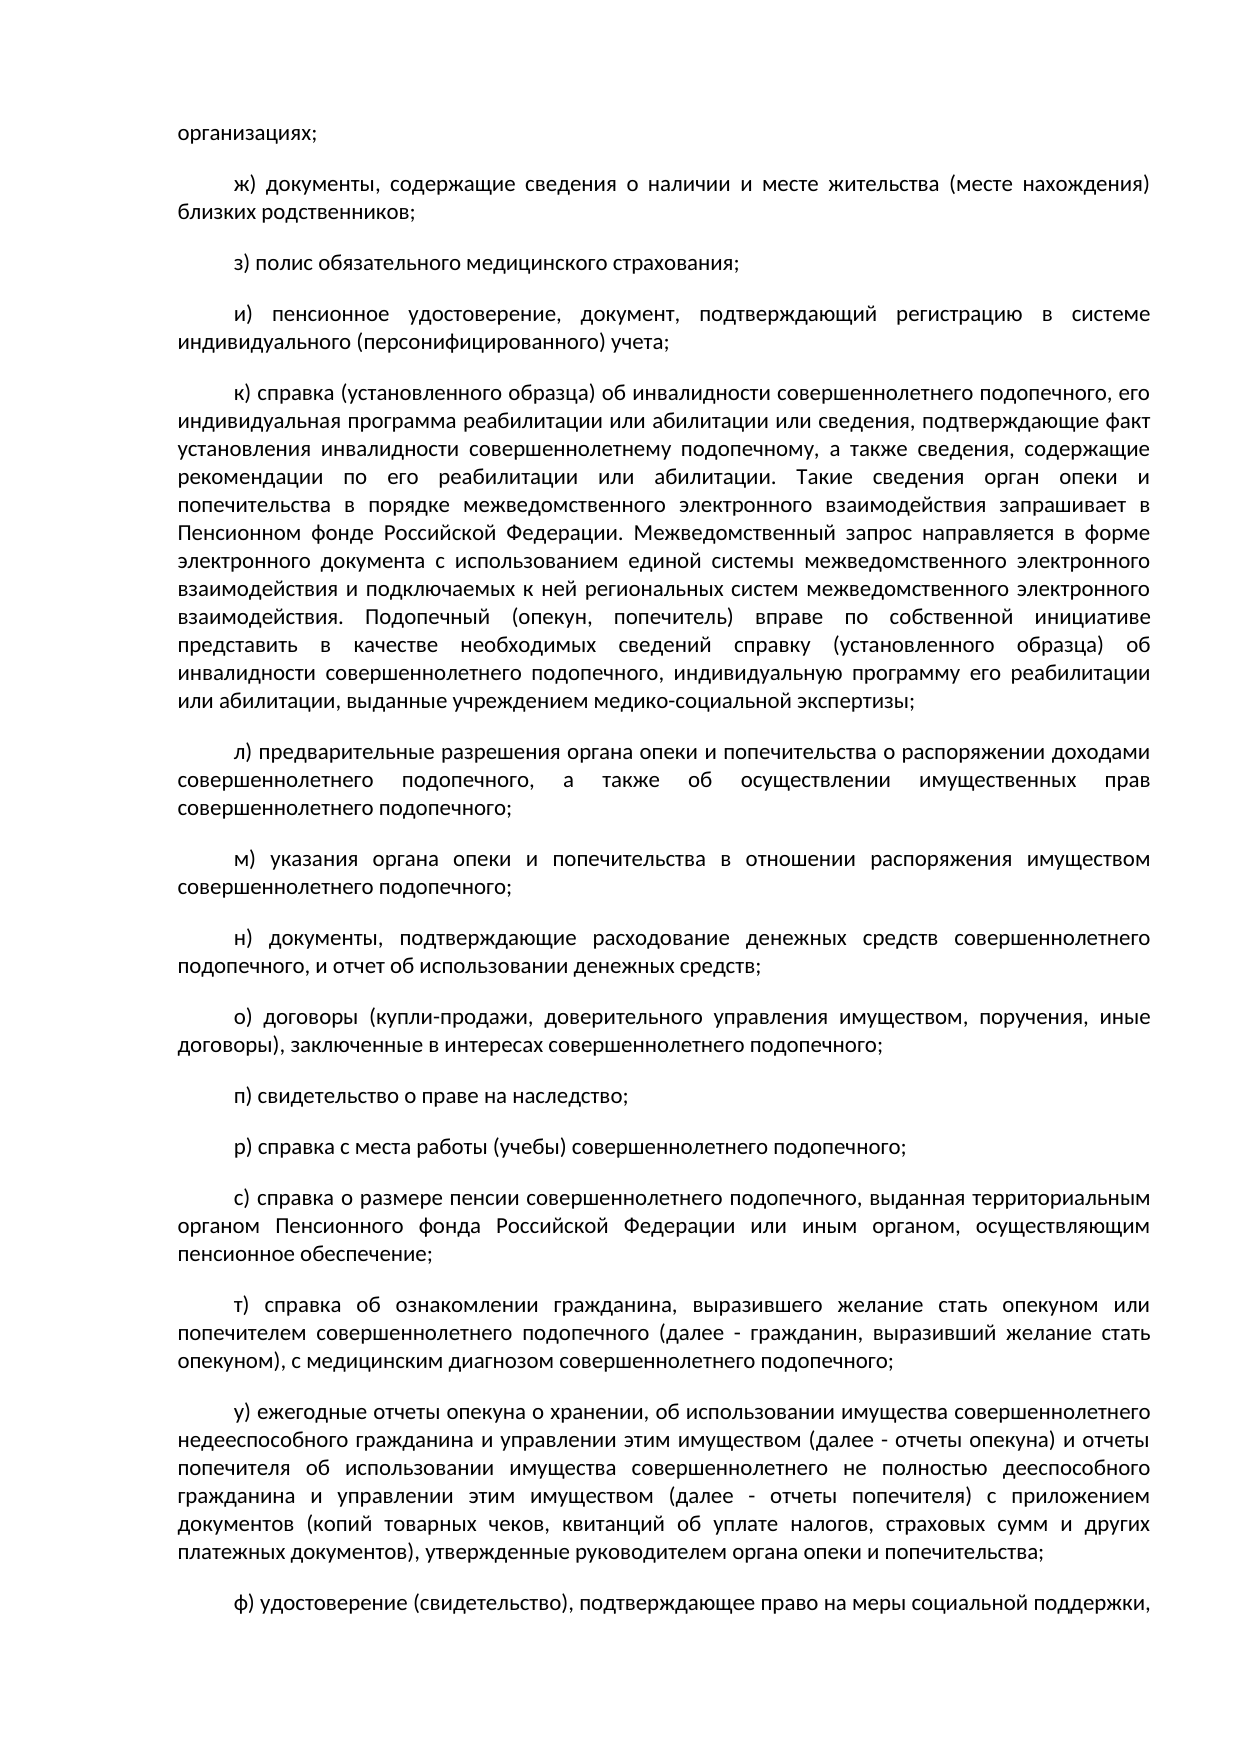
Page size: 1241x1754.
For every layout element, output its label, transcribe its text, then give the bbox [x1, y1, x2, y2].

text ж) документы, содержащие сведения о наличии и месте жительства (месте нахождения) близких родственников; [177, 169, 1152, 225]
text п) свидетельство о праве на наследство; [177, 1081, 1152, 1109]
text м) указания органа опеки и попечительства в отношении распоряжения имуществом совершеннолетнего подопечного; [177, 844, 1152, 900]
text у) ежегодные отчеты опекуна о хранении, об использовании имущества совершеннолетнего недееспособного гражданина и управлении этим имуществом (далее - отчеты опекуна) и отчеты попечителя об использовании имущества совершеннолетнего не полностью дееспособного гражданина и управлении этим имуществом (далее - отчеты попечителя) с приложением документов (копий товарных чеков, квитанций об уплате налогов, страховых сумм и других платежных документов), утвержденные руководителем органа опеки и попечительства; [177, 1397, 1152, 1565]
text т) справка об ознакомлении гражданина, выразившего желание стать опекуном или попечителем совершеннолетнего подопечного (далее - гражданин, выразивший желание стать опекуном), с медицинским диагнозом совершеннолетнего подопечного; [177, 1290, 1152, 1374]
text и) пенсионное удостоверение, документ, подтверждающий регистрацию в системе индивидуального (персонифицированного) учета; [177, 299, 1152, 355]
text о) договоры (купли-продажи, доверительного управления имуществом, поручения, иные договоры), заключенные в интересах совершеннолетнего подопечного; [177, 1002, 1152, 1058]
text с) справка о размере пенсии совершеннолетнего подопечного, выданная территориальным органом Пенсионного фонда Российской Федерации или иным органом, осуществляющим пенсионное обеспечение; [177, 1183, 1152, 1267]
text р) справка с места работы (учебы) совершеннолетнего подопечного; [177, 1132, 1152, 1160]
text л) предварительные разрешения органа опеки и попечительства о распоряжении доходами совершеннолетнего подопечного, а также об осуществлении имущественных прав совершеннолетнего подопечного; [177, 737, 1152, 821]
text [177, 1588, 1152, 1616]
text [177, 118, 1152, 146]
text к) справка (установленного образца) об инвалидности совершеннолетнего подопечного, его индивидуальная программа реабилитации или абилитации или сведения, подтверждающие факт установления инвалидности совершеннолетнему подопечному, а также сведения, содержащие рекомендации по его реабилитации или абилитации. Такие сведения орган опеки и попечительства в порядке межведомственного электронного взаимодействия запрашивает в Пенсионном фонде Российской Федерации. Межведомственный запрос направляется в форме электронного документа с использованием единой системы межведомственного электронного взаимодействия и подключаемых к ней региональных систем межведомственного электронного взаимодействия. Подопечный (опекун, попечитель) вправе по собственной инициативе представить в качестве необходимых сведений справку (установленного образца) об инвалидности совершеннолетнего подопечного, индивидуальную программу его реабилитации или абилитации, выданные учреждением медико-социальной экспертизы; [177, 378, 1152, 714]
text н) документы, подтверждающие расходование денежных средств совершеннолетнего подопечного, и отчет об использовании денежных средств; [177, 923, 1152, 979]
text з) полис обязательного медицинского страхования; [177, 248, 1152, 276]
